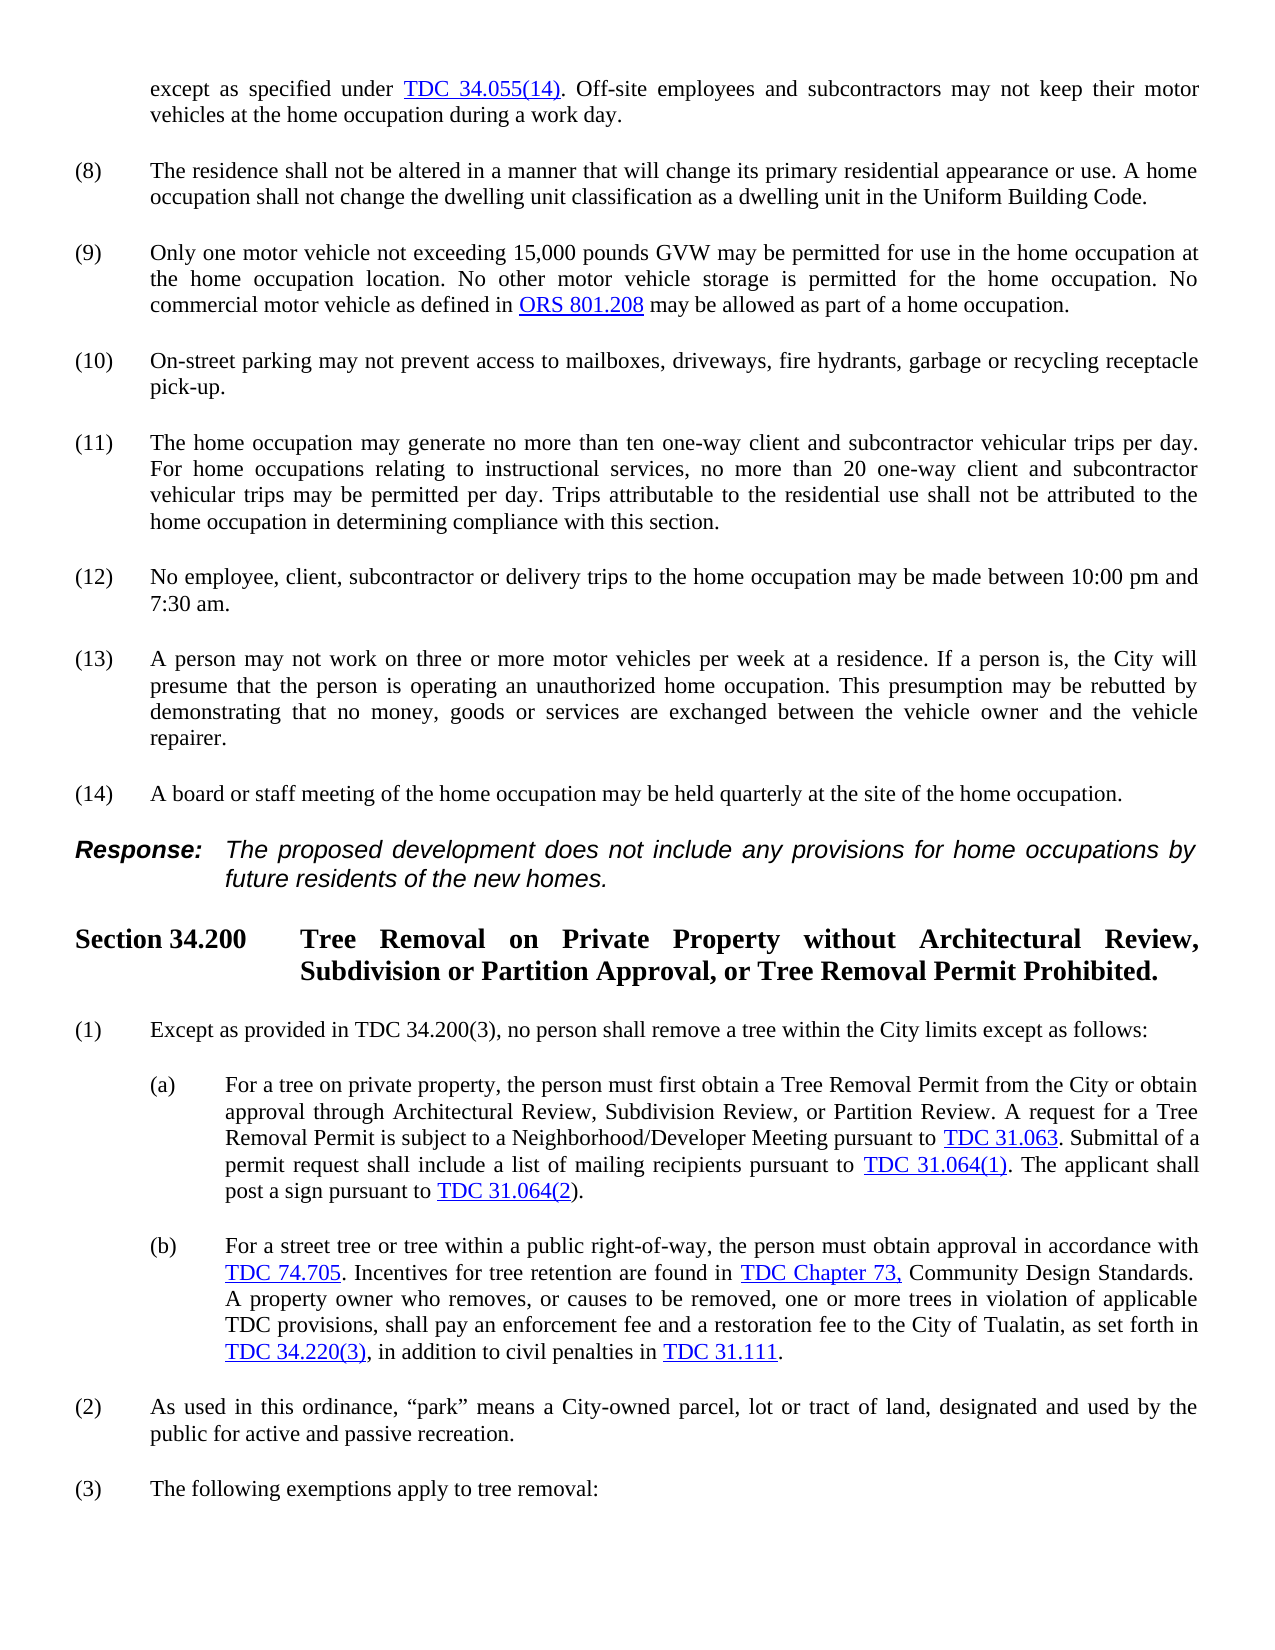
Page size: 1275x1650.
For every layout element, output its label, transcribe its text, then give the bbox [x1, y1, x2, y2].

text Response: The proposed development does not include any provisions for home occupations by future residents of the new homes. [75, 835, 1200, 893]
text (2) As used in this ordinance, “park” means a City-owned parcel, lot or tract of land, designated and used by the public for active and passive recreation. [75, 1393, 1200, 1446]
text (3) The following exemptions apply to tree removal: [75, 1475, 1200, 1502]
text (12) No employee, client, subcontractor or delivery trips to the home occupation may be made between 10:00 pm and 7:30 am. [75, 563, 1200, 616]
text (a) For a tree on private property, the person must first obtain a Tree Removal Permit from the City or obtain approval through Architectural Review, Subdivision Review, or Partition Review. A request for a Tree Removal Permit is subject to a Neighborhood/Developer Meeting pursuant to TDC 31.063. Submittal of a permit request shall include a list of mailing recipients pursuant to TDC 31.064(1). The applicant shall post a sign pursuant to TDC 31.064(2). [150, 1072, 1200, 1203]
text (b) For a street tree or tree within a public right-of-way, the person must obtain approval in accordance with TDC 74.705. Incentives for tree retention are found in TDC Chapter 73, Community Design Standards. A property owner who removes, or causes to be removed, one or more trees in violation of applicable TDC provisions, shall pay an enforcement fee and a restoration fee to the City of Tualatin, as set forth in TDC 34.220(3), in addition to civil penalties in TDC 31.111. [150, 1232, 1200, 1364]
text (10) On-street parking may not prevent access to mailboxes, driveways, fire hydrants, garbage or recycling receptacle pick-up. [75, 347, 1200, 400]
text (11) The home occupation may generate no more than ten one-way client and subcontractor vehicular trips per day. For home occupations relating to instructional services, no more than 20 one-way client and subcontractor vehicular trips may be permitted per day. Trips attributable to the residential use shall not be attributed to the home occupation in determining compliance with this section. [75, 429, 1200, 534]
text (9) Only one motor vehicle not exceeding 15,000 pounds GVW may be permitted for use in the home occupation at the home occupation location. No other motor vehicle storage is permitted for the home occupation. No commercial motor vehicle as defined in ORS 801.208 may be allowed as part of a home occupation. [75, 239, 1200, 318]
text Section 34.200 Tree Removal on Private Property without Architectural Review, Subdivision or Partition Approval, or Tree Removal Permit Prohibited. [75, 922, 1200, 987]
text (8) The residence shall not be altered in a manner that will change its primary residential appearance or use. A home occupation shall not change the dwelling unit classification as a dwelling unit in the Uniform Building Code. [75, 157, 1200, 209]
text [75, 75, 1200, 128]
text (1) Except as provided in TDC 34.200(3), no person shall remove a tree within the City limits except as follows: [75, 1016, 1200, 1042]
text (14) A board or staff meeting of the home occupation may be held quarterly at the site of the home occupation. [75, 780, 1200, 806]
text (13) A person may not work on three or more motor vehicles per week at a residence. If a person is, the City will presume that the person is operating an unauthorized home occupation. This presumption may be rebutted by demonstrating that no money, goods or services are exchanged between the vehicle owner and the vehicle repairer. [75, 645, 1200, 751]
